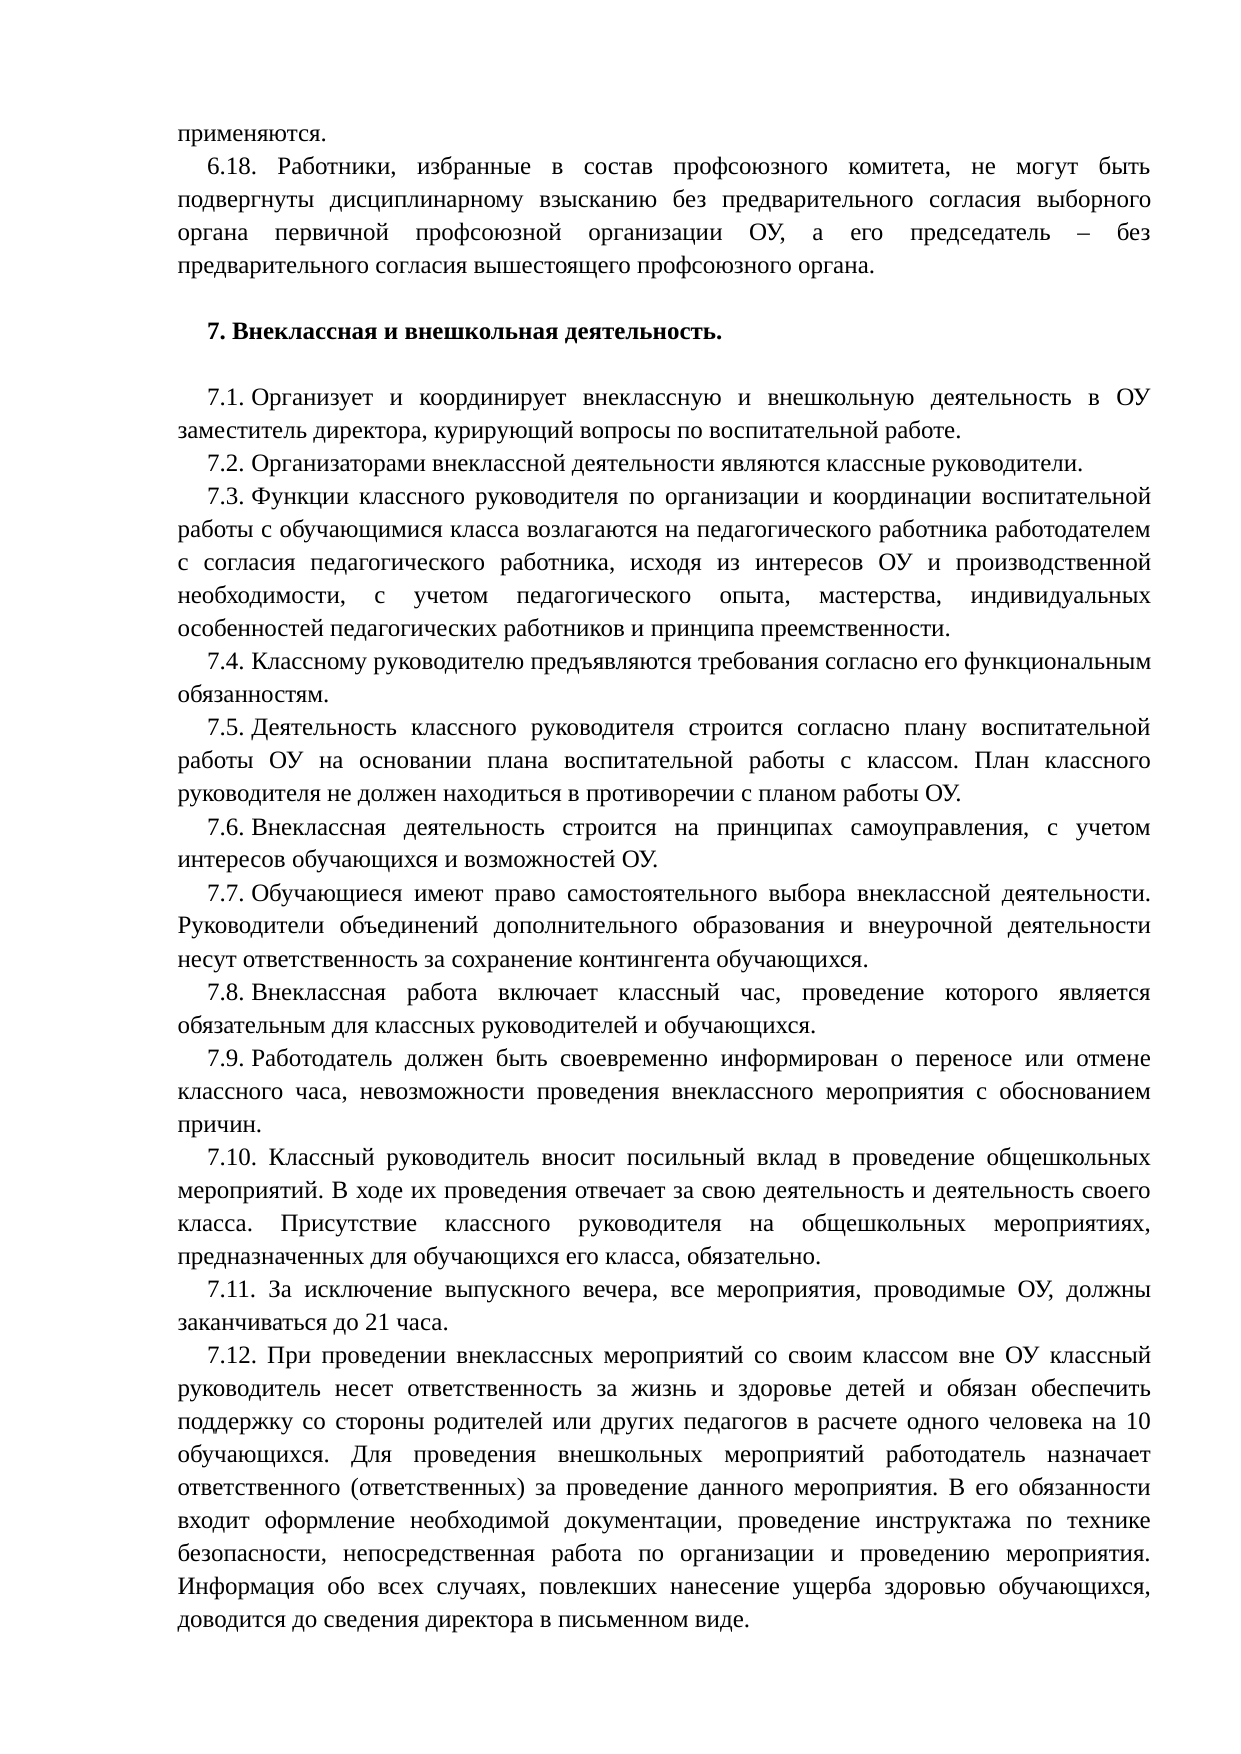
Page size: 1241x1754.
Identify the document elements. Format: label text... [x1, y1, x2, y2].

text 7.5. Деятельность классного руководителя строится согласно плану воспитательной работы ОУ на основании плана воспитательной работы с классом. План классного руководителя не должен находиться в противоречии с планом работы ОУ. [177, 712, 1152, 807]
text 7.4. Классному руководителю предъявляются требования согласно его функциональным обязанностям. [177, 646, 1152, 708]
text 7.2. Организаторами внеклассной деятельности являются классные руководители. [177, 448, 1152, 477]
text 7.10. Классный руководитель вносит посильный вклад в проведение общешкольных мероприятий. В ходе их проведения отвечает за свою деятельность и деятельность своего класса. Присутствие классного руководителя на общешкольных мероприятиях, предназначенных для обучающихся его класса, обязательно. [177, 1142, 1152, 1269]
text 7.8. Внеклассная работа включает классный час, проведение которого является обязательным для классных руководителей и обучающихся. [177, 977, 1152, 1038]
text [177, 118, 1152, 147]
text 7. Внеклассная и внешкольная деятельность. [177, 316, 1152, 345]
text 7.3. Функции классного руководителя по организации и координации воспитательной работы с обучающимися класса возлагаются на педагогического работника работодателем с согласия педагогического работника, исходя из интересов ОУ и производственной необходимости, с учетом педагогического опыта, мастерства, индивидуальных особенностей педагогических работников и принципа преемственности. [177, 481, 1152, 642]
text 7.9. Работодатель должен быть своевременно информирован о переносе или отмене классного часа, невозможности проведения внеклассного мероприятия с обоснованием причин. [177, 1043, 1152, 1137]
text 7.7. Обучающиеся имеют право самостоятельного выбора внеклассной деятельности. Руководители объединений дополнительного образования и внеурочной деятельности несут ответственность за сохранение контингента обучающихся. [177, 878, 1152, 972]
text 6.18. Работники, избранные в состав профсоюзного комитета, не могут быть подвергнуты дисциплинарному взысканию без предварительного согласия выборного органа первичной профсоюзной организации ОУ, а его председатель – без предварительного согласия вышестоящего профсоюзного органа. [177, 151, 1152, 279]
text 7.1. Организует и координирует внеклассную и внешкольную деятельность в ОУ заместитель директора, курирующий вопросы по воспитательной работе. [177, 382, 1152, 444]
text 7.12. При проведении внеклассных мероприятий со своим классом вне ОУ классный руководитель несет ответственность за жизнь и здоровье детей и обязан обеспечить поддержку со стороны родителей или других педагогов в расчете одного человека на 10 обучающихся. Для проведения внешкольных мероприятий работодатель назначает ответственного (ответственных) за проведение данного мероприятия. В его обязанности входит оформление необходимой документации, проведение инструктажа по технике безопасности, непосредственная работа по организации и проведению мероприятия. Информация обо всех случаях, повлекших нанесение ущерба здоровью обучающихся, доводится до сведения директора в письменном виде. [177, 1340, 1152, 1633]
text 7.11. За исключение выпускного вечера, все мероприятия, проводимые ОУ, должны заканчиваться до 21 часа. [177, 1274, 1152, 1336]
text 7.6. Внеклассная деятельность строится на принципах самоуправления, с учетом интересов обучающихся и возможностей ОУ. [177, 812, 1152, 873]
